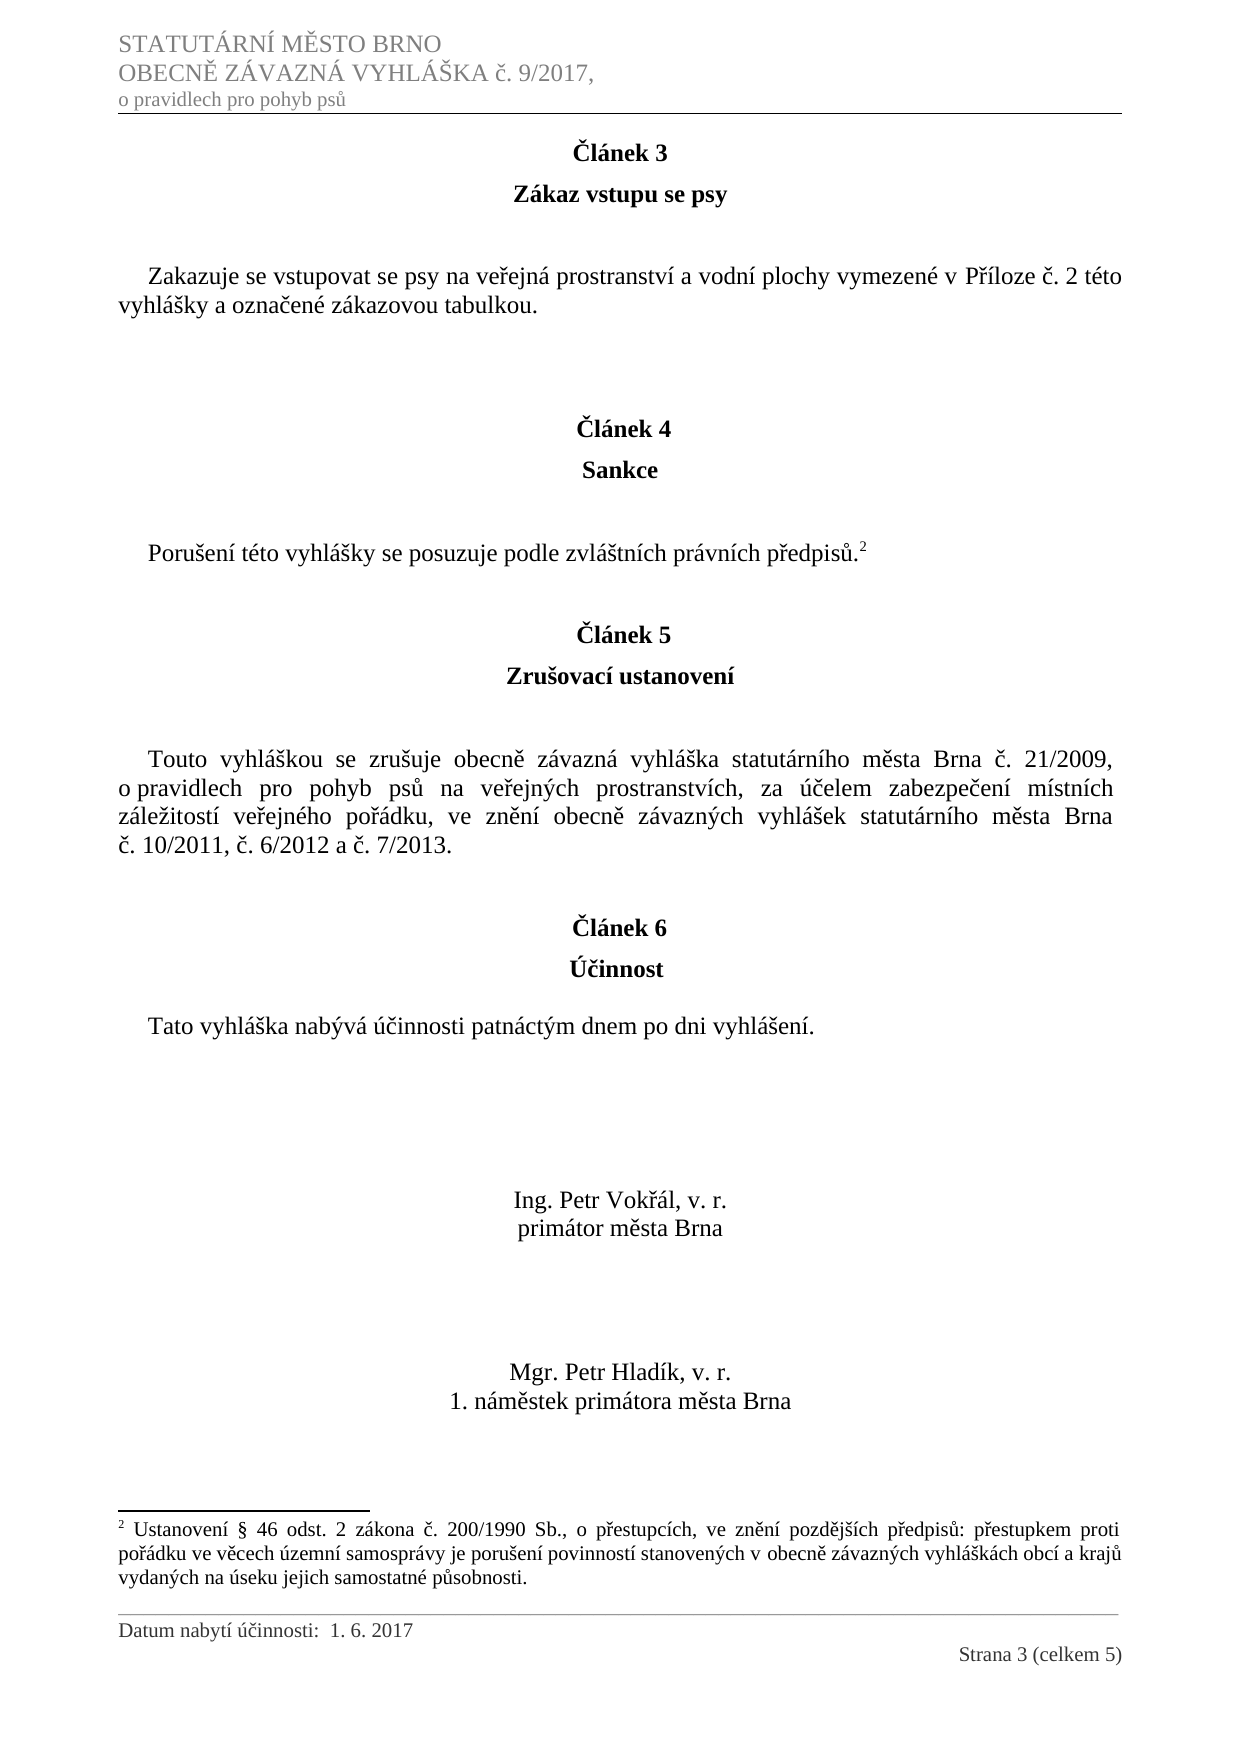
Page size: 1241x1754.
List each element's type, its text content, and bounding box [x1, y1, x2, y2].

text Touto vyhláškou se zrušuje obecně závazná vyhláška statutárního města Brna č. 21/2009, o pravidlech pro pohyb psů na veřejných prostranstvích, za účelem zabezpečení místních záležitostí veřejného pořádku, ve znění obecně závazných vyhlášek statutárního města Brna č. 10/2011, č. 6/2012 a č. 7/2013. [118, 744, 1114, 859]
text primátor města Brna [118, 1213, 1122, 1242]
text 1. náměstek primátora města Brna [118, 1386, 1122, 1415]
text Zrušovací ustanovení [118, 661, 1122, 690]
text Článek 3 [118, 138, 1122, 166]
text Tato vyhláška nabývá účinnosti patnáctým dnem po dni vyhlášení. [118, 1011, 1122, 1040]
text Zakazuje se vstupovat se psy na veřejná prostranství a vodní plochy vymezené v Příloze č. 2 této vyhlášky a označené zákazovou tabulkou. [118, 261, 1122, 319]
text Ing. Petr Vokřál, v. r. [118, 1185, 1122, 1213]
text Porušení této vyhlášky se posuzuje podle zvláštních právních předpisů. [148, 538, 1114, 566]
text Článek 5 [118, 620, 1122, 649]
text Zákaz vstupu se psy [118, 179, 1122, 208]
text Článek 6 [118, 913, 1114, 941]
text Účinnost [118, 954, 1114, 983]
text Sankce [118, 455, 1122, 484]
text Článek 4 [118, 414, 1122, 443]
text Mgr. Petr Hladík, v. r. [118, 1357, 1122, 1386]
